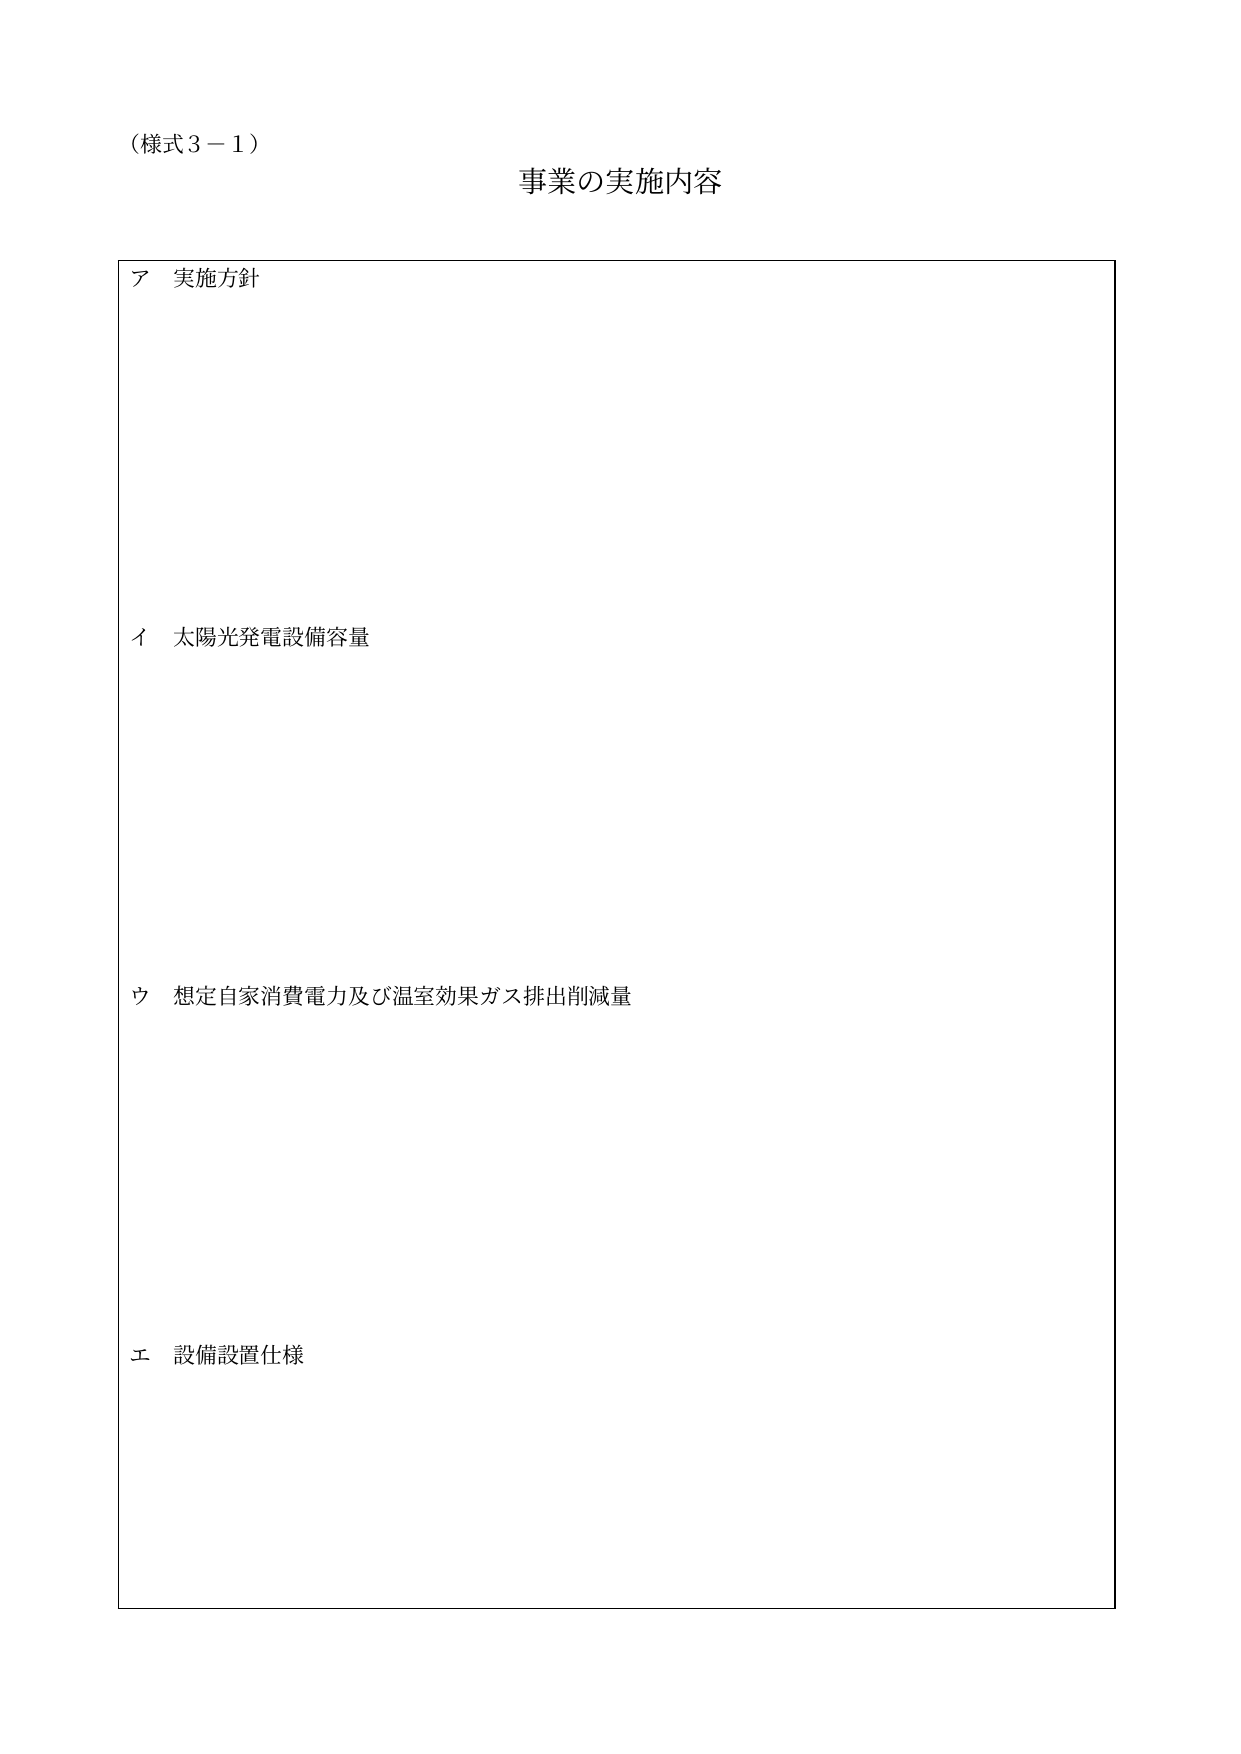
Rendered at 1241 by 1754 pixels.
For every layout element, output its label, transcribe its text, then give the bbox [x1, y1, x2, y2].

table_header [119, 261, 1114, 1608]
text （様式３－１） [118, 127, 1122, 158]
text 事業の実施内容 [118, 158, 1122, 200]
